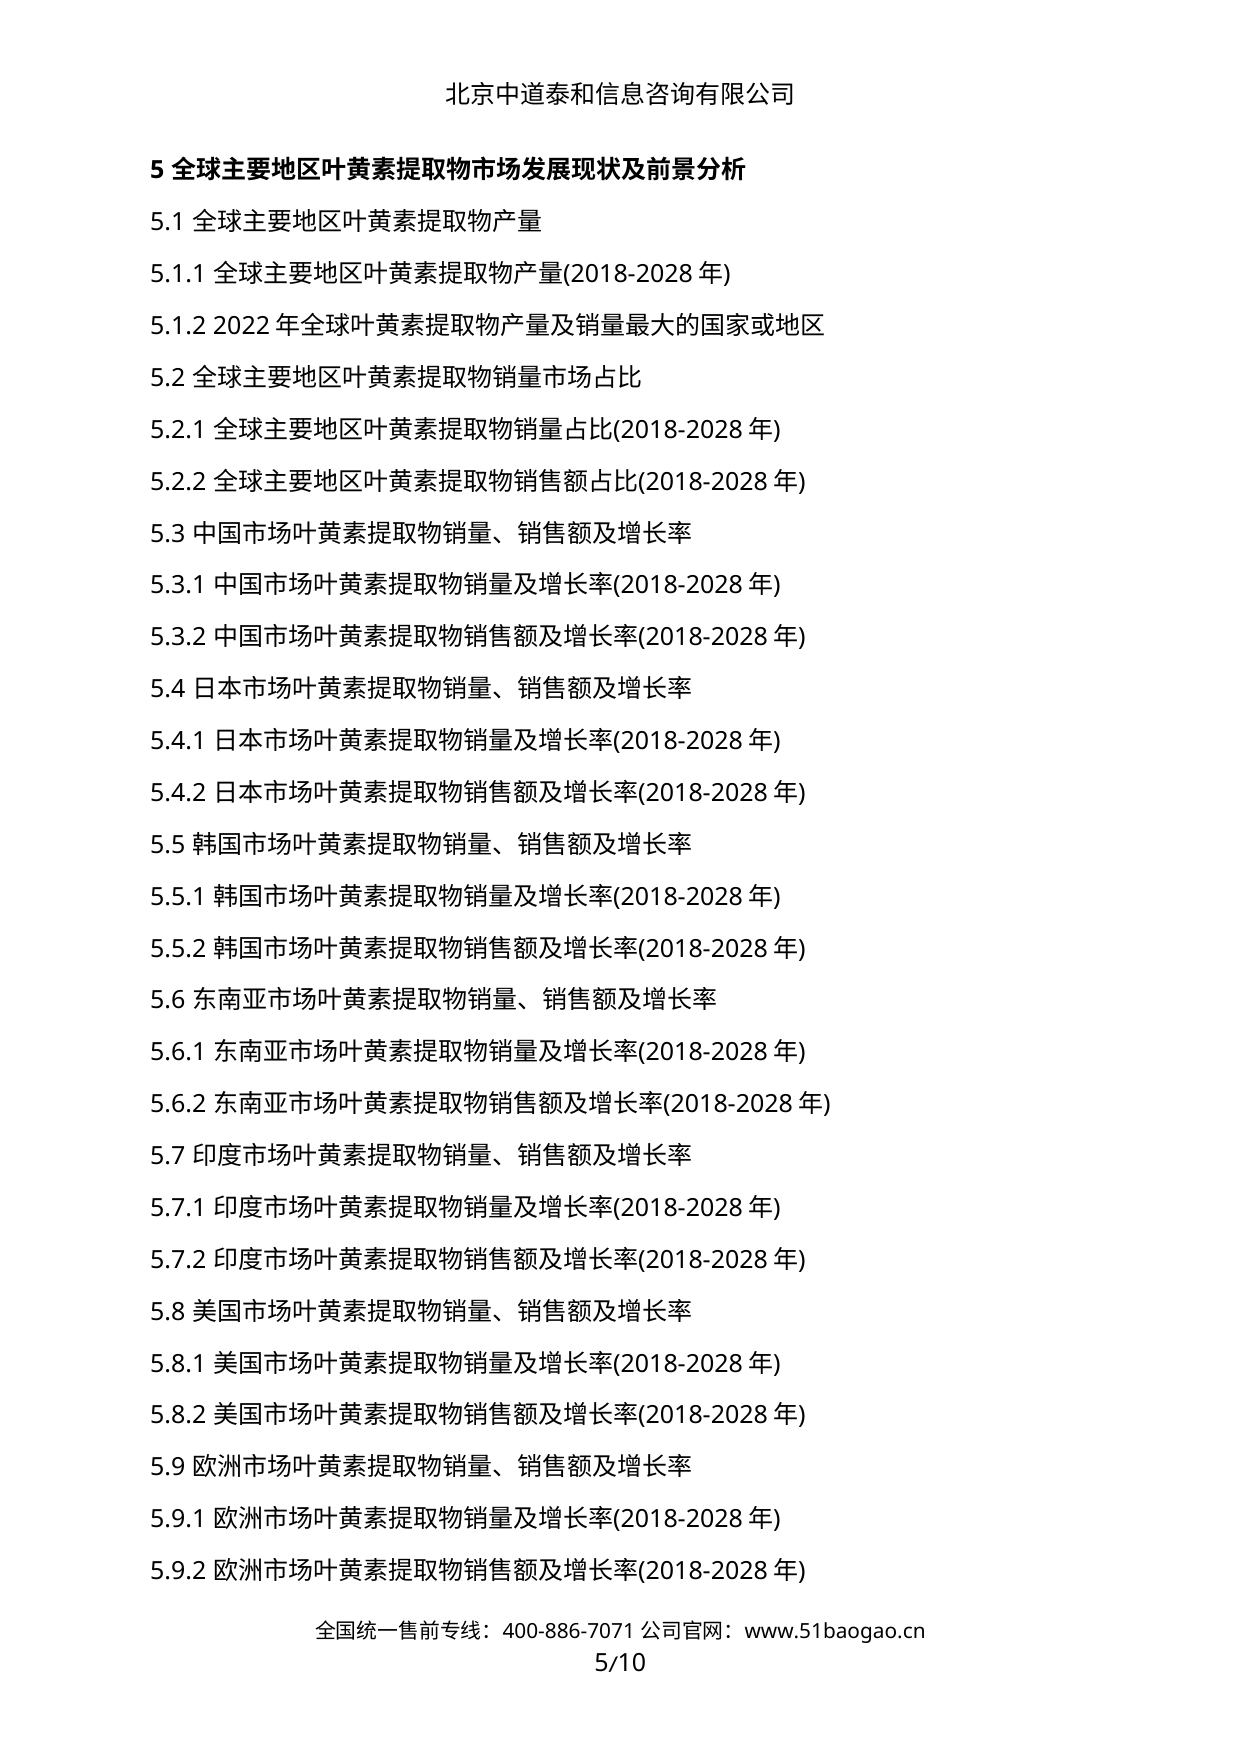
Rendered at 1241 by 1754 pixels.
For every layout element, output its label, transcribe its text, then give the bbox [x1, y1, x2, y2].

text 5.4.2 日本市场叶黄素提取物销售额及增长率(2018-2028年) [150, 772, 1090, 809]
text 5.1 全球主要地区叶黄素提取物产量 [150, 202, 1090, 238]
text 5.6 东南亚市场叶黄素提取物销量、销售额及增长率 [150, 980, 1090, 1016]
text 5.7.2 印度市场叶黄素提取物销售额及增长率(2018-2028年) [150, 1239, 1090, 1276]
text 5.7 印度市场叶黄素提取物销量、销售额及增长率 [150, 1136, 1090, 1172]
text 5.3 中国市场叶黄素提取物销量、销售额及增长率 [150, 513, 1090, 549]
text 5.5 韩国市场叶黄素提取物销量、销售额及增长率 [150, 824, 1090, 861]
text 5.9.1 欧洲市场叶黄素提取物销量及增长率(2018-2028年) [150, 1499, 1090, 1535]
text 5.6.2 东南亚市场叶黄素提取物销售额及增长率(2018-2028年) [150, 1084, 1090, 1120]
text 5.8.1 美国市场叶黄素提取物销量及增长率(2018-2028年) [150, 1343, 1090, 1379]
text 5.5.1 韩国市场叶黄素提取物销量及增长率(2018-2028年) [150, 876, 1090, 912]
text 5.2.1 全球主要地区叶黄素提取物销量占比(2018-2028年) [150, 409, 1090, 446]
text 5.4.1 日本市场叶黄素提取物销量及增长率(2018-2028年) [150, 721, 1090, 757]
text 5.7.1 印度市场叶黄素提取物销量及增长率(2018-2028年) [150, 1187, 1090, 1224]
text 5 全球主要地区叶黄素提取物市场发展现状及前景分析 [150, 150, 1090, 186]
text 5.8 美国市场叶黄素提取物销量、销售额及增长率 [150, 1291, 1090, 1327]
text 5.2 全球主要地区叶黄素提取物销量市场占比 [150, 357, 1090, 394]
text 5.8.2 美国市场叶黄素提取物销售额及增长率(2018-2028年) [150, 1395, 1090, 1431]
text 5.1.2 2022年全球叶黄素提取物产量及销量最大的国家或地区 [150, 306, 1090, 342]
text 5.3.2 中国市场叶黄素提取物销售额及增长率(2018-2028年) [150, 617, 1090, 653]
text 5.2.2 全球主要地区叶黄素提取物销售额占比(2018-2028年) [150, 461, 1090, 497]
text 5.5.2 韩国市场叶黄素提取物销售额及增长率(2018-2028年) [150, 928, 1090, 964]
text 5.6.1 东南亚市场叶黄素提取物销量及增长率(2018-2028年) [150, 1032, 1090, 1068]
text 5.3.1 中国市场叶黄素提取物销量及增长率(2018-2028年) [150, 565, 1090, 601]
text 5.4 日本市场叶黄素提取物销量、销售额及增长率 [150, 669, 1090, 705]
text 5.1.1 全球主要地区叶黄素提取物产量(2018-2028年) [150, 254, 1090, 290]
text 5.9.2 欧洲市场叶黄素提取物销售额及增长率(2018-2028年) [150, 1551, 1090, 1587]
text 5.9 欧洲市场叶黄素提取物销量、销售额及增长率 [150, 1447, 1090, 1483]
